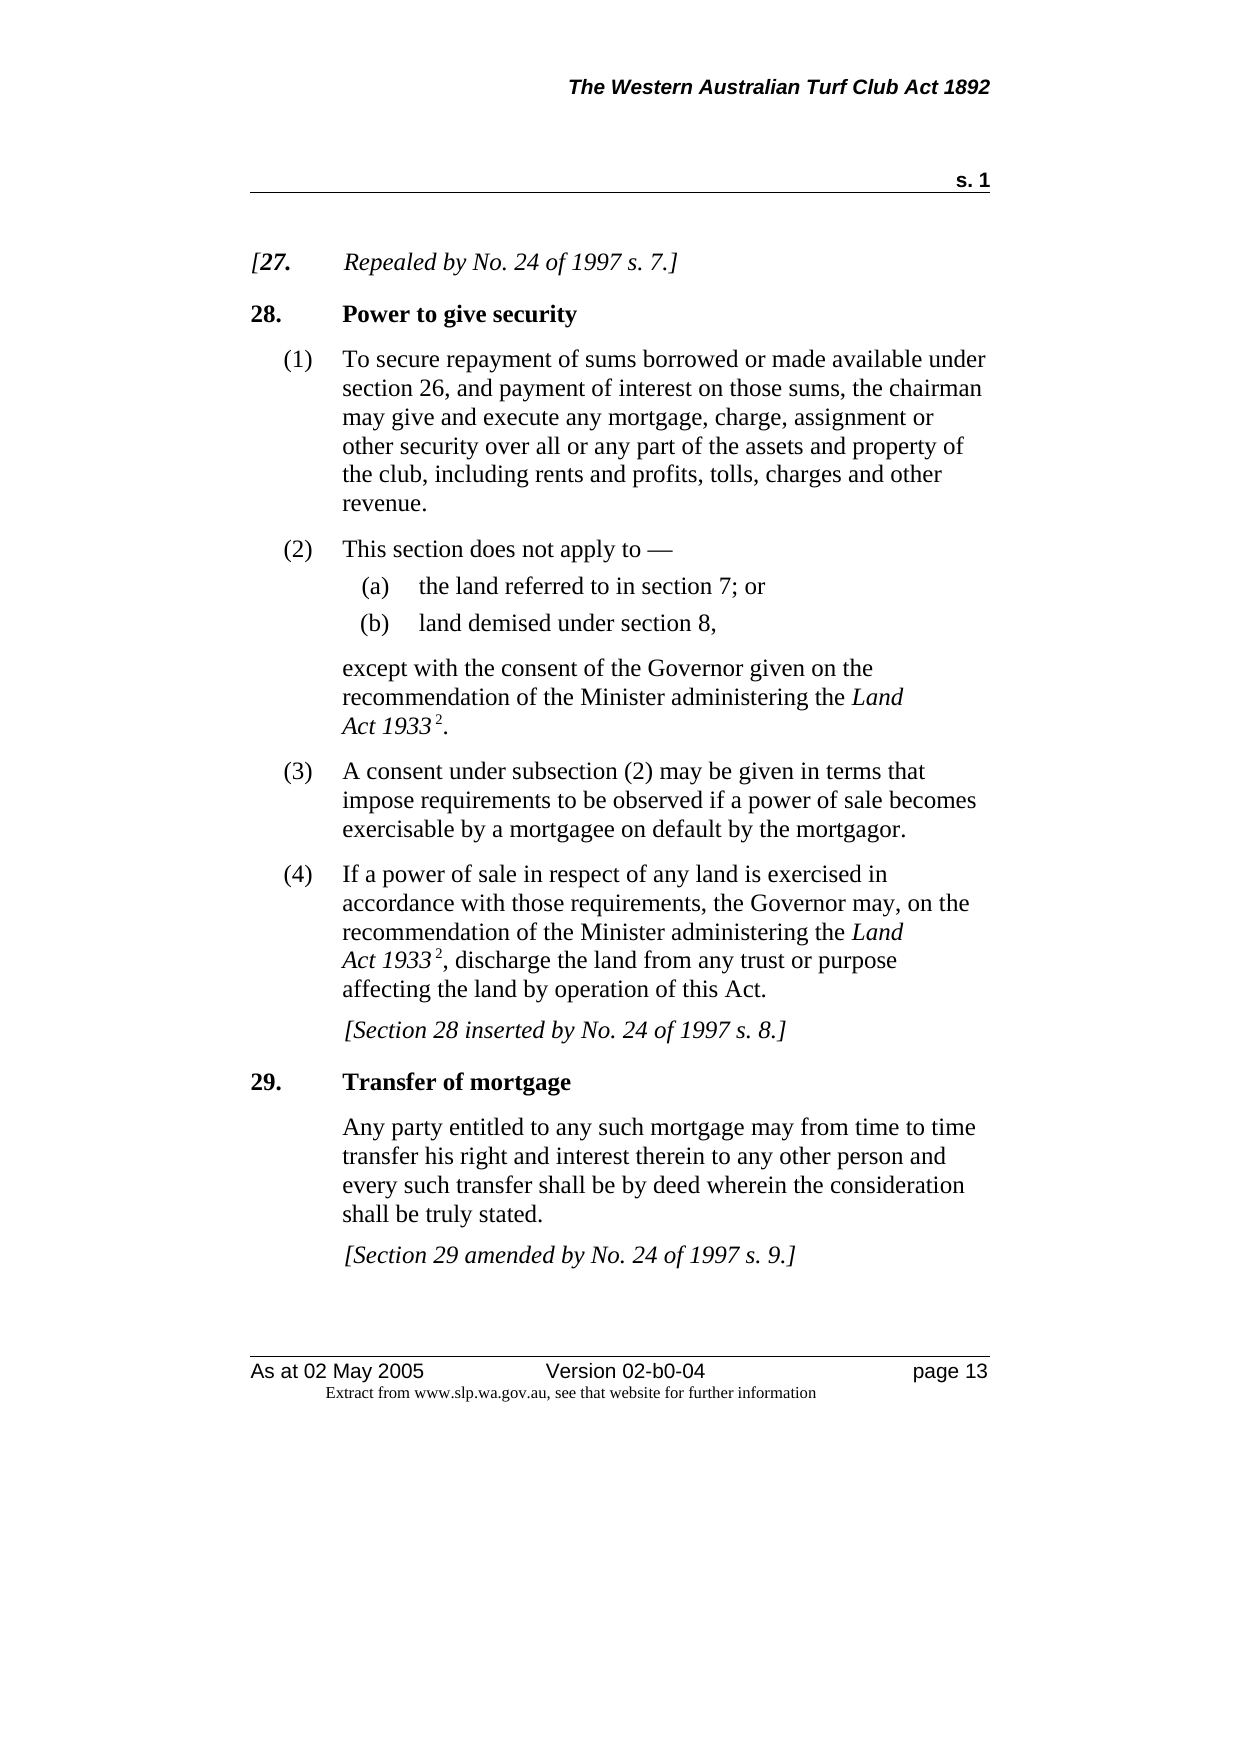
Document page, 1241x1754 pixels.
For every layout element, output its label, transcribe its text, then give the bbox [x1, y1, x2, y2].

text except with the consent of the Governor given on the recommendation of the Minister administering the Land Act 1933 2. [250, 653, 990, 739]
text (4) If a power of sale in respect of any land is exercised in accordance with those requirements, the Governor may, on the recommendation of the Minister administering the Land Act 1933 2, discharge the land from any trust or purpose affecting the land by operation of this Act. [250, 859, 990, 1003]
text [Section 28 inserted by No. 24 of 1997 s. 8.] [250, 1015, 990, 1044]
text (a) the land referred to in section 7; or [250, 571, 990, 599]
text (2) This section does not apply to — [250, 534, 990, 562]
text [27. Repealed by No. 24 of 1997 s. 7.] [250, 247, 990, 276]
subtitle 29. Transfer of mortgage [250, 1067, 990, 1096]
text (1) To secure repayment of sums borrowed or made available under section 26, and payment of interest on those sums, the chairman may give and execute any mortgage, charge, assignment or other security over all or any part of the assets and property of the club, including rents and profits, tolls, charges and other revenue. [250, 344, 990, 517]
text [Section 29 amended by No. 24 of 1997 s. 9.] [250, 1240, 990, 1269]
text (3) A consent under subsection (2) may be given in terms that impose requirements to be observed if a power of sale becomes exercisable by a mortgagee on default by the mortgagor. [250, 756, 990, 842]
text Any party entitled to any such mortgage may from time to time transfer his right and interest therein to any other person and every such transfer shall be by deed wherein the consideration shall be truly stated. [250, 1112, 990, 1227]
text (b) land demised under section 8, [250, 608, 990, 637]
subtitle 28. Power to give security [250, 299, 990, 328]
